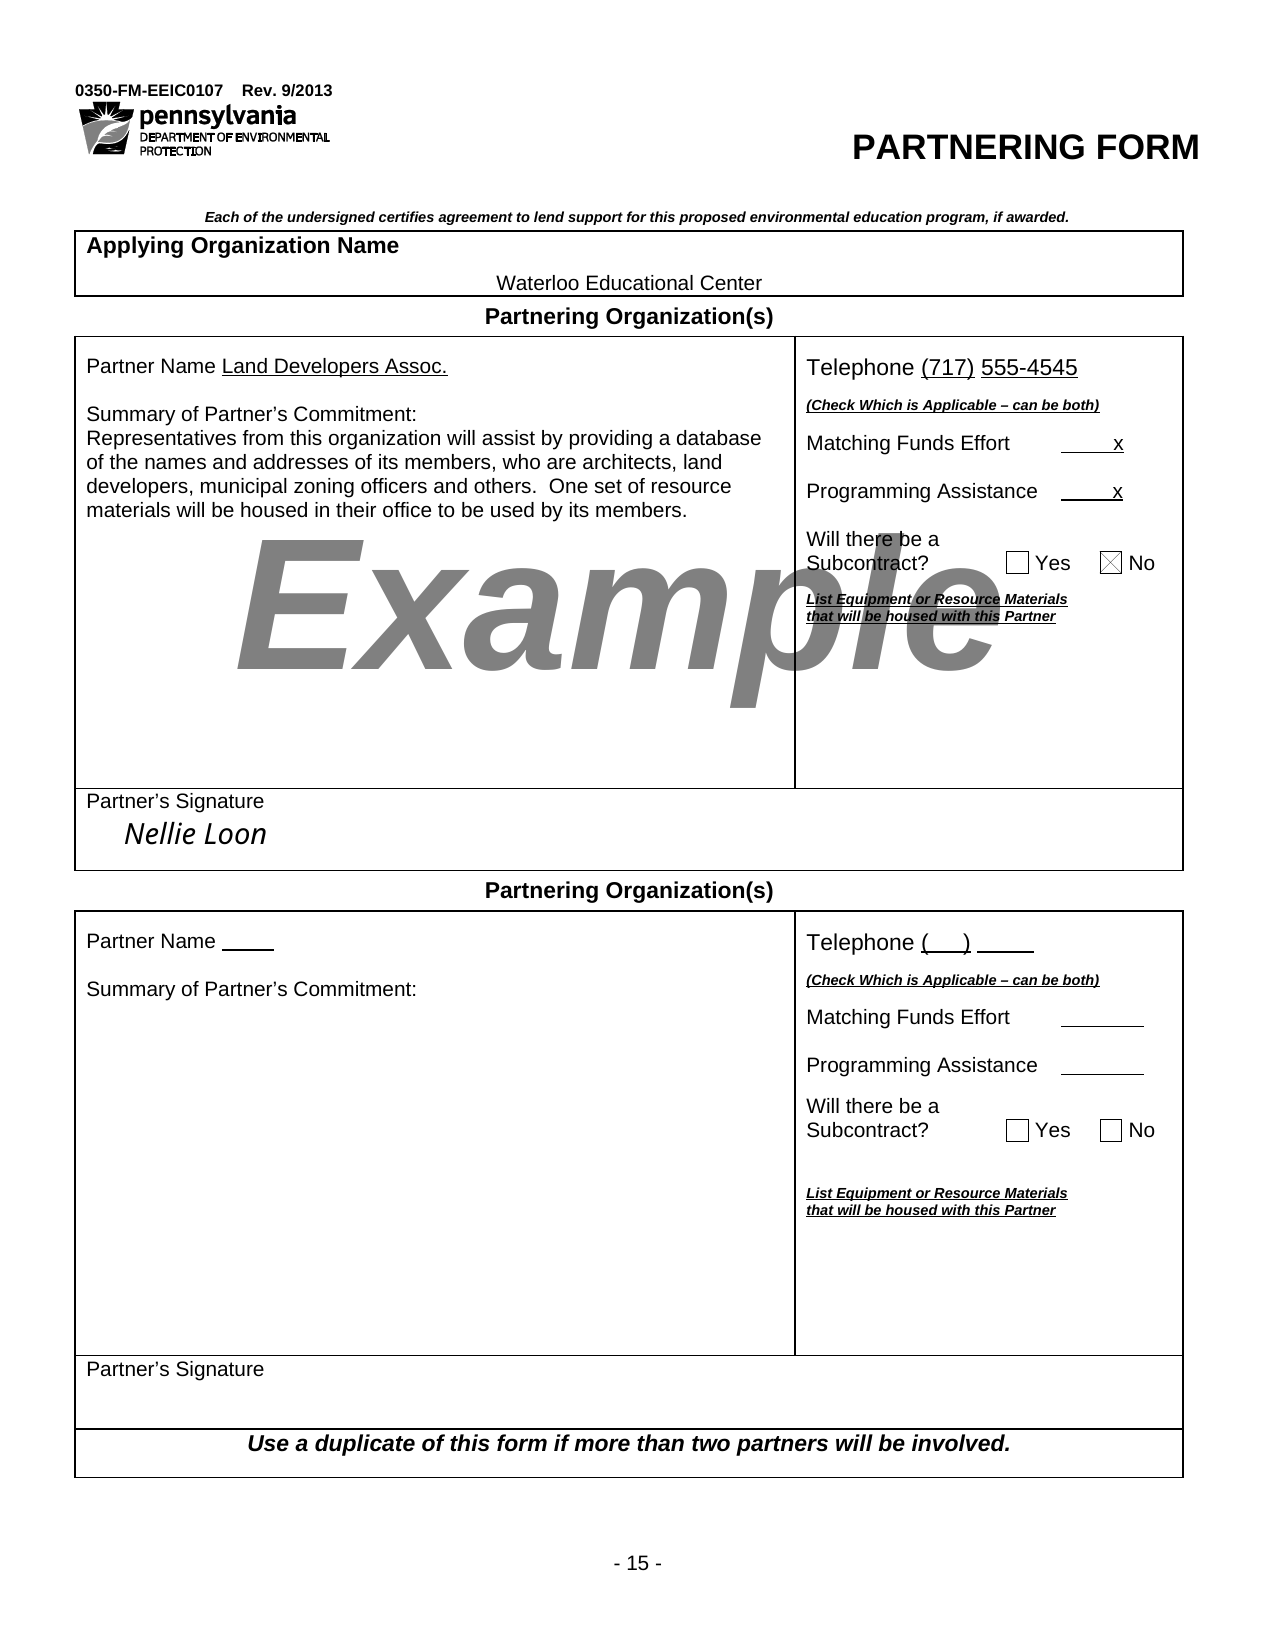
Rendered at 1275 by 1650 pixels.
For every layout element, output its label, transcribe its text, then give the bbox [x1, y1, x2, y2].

table_cell Partnering Organization(s) [75, 871, 1183, 910]
table_cell Partner Name Summary of Partner’s Commitment: [76, 912, 794, 1355]
table_cell Telephone ( ) (Check Which is Applicable – can be both) Matching Funds Effort Programming Assistance Will there be a Subcontract? Yes No List Equipment or Resource Materials that will be housed with this Partner [796, 912, 1182, 1355]
table_cell Telephone (717) 555-4545 (Check Which is Applicable – can be both) Matching Funds Effort x Programming Assistance x Will there be a Subcontract? Yes No List Equipment or Resource Materials that will be housed with this Partner [796, 337, 1182, 788]
table_cell Partner’s Signature [76, 1356, 1182, 1428]
table_cell Partnering Organization(s) [75, 297, 1183, 336]
table_header Applying Organization Name Waterloo Educational Center [76, 232, 1182, 295]
text PARTNERING [66, 126, 1200, 167]
table_cell Partner’s Signature Nellie Loon [76, 789, 1182, 870]
text Each of the undersigned certifies agreement to lend support for this proposed environmental education program, if awarded. [75, 209, 1200, 226]
text 0350-FM-EEIC0107 Rev. 9/2013 [75, 80, 1200, 99]
table_cell Partner Name Land Developers Assoc. Summary of Partner’s Commitment: Representatives from this organization will assist by providing a database of the names and addresses of its members, who are architects, land developers, municipal zoning officers and others. One set of resource materials will be housed in their office to be used by its members. [76, 337, 794, 788]
table_cell Use a duplicate of this form if more than two partners will be involved. [76, 1430, 1182, 1476]
